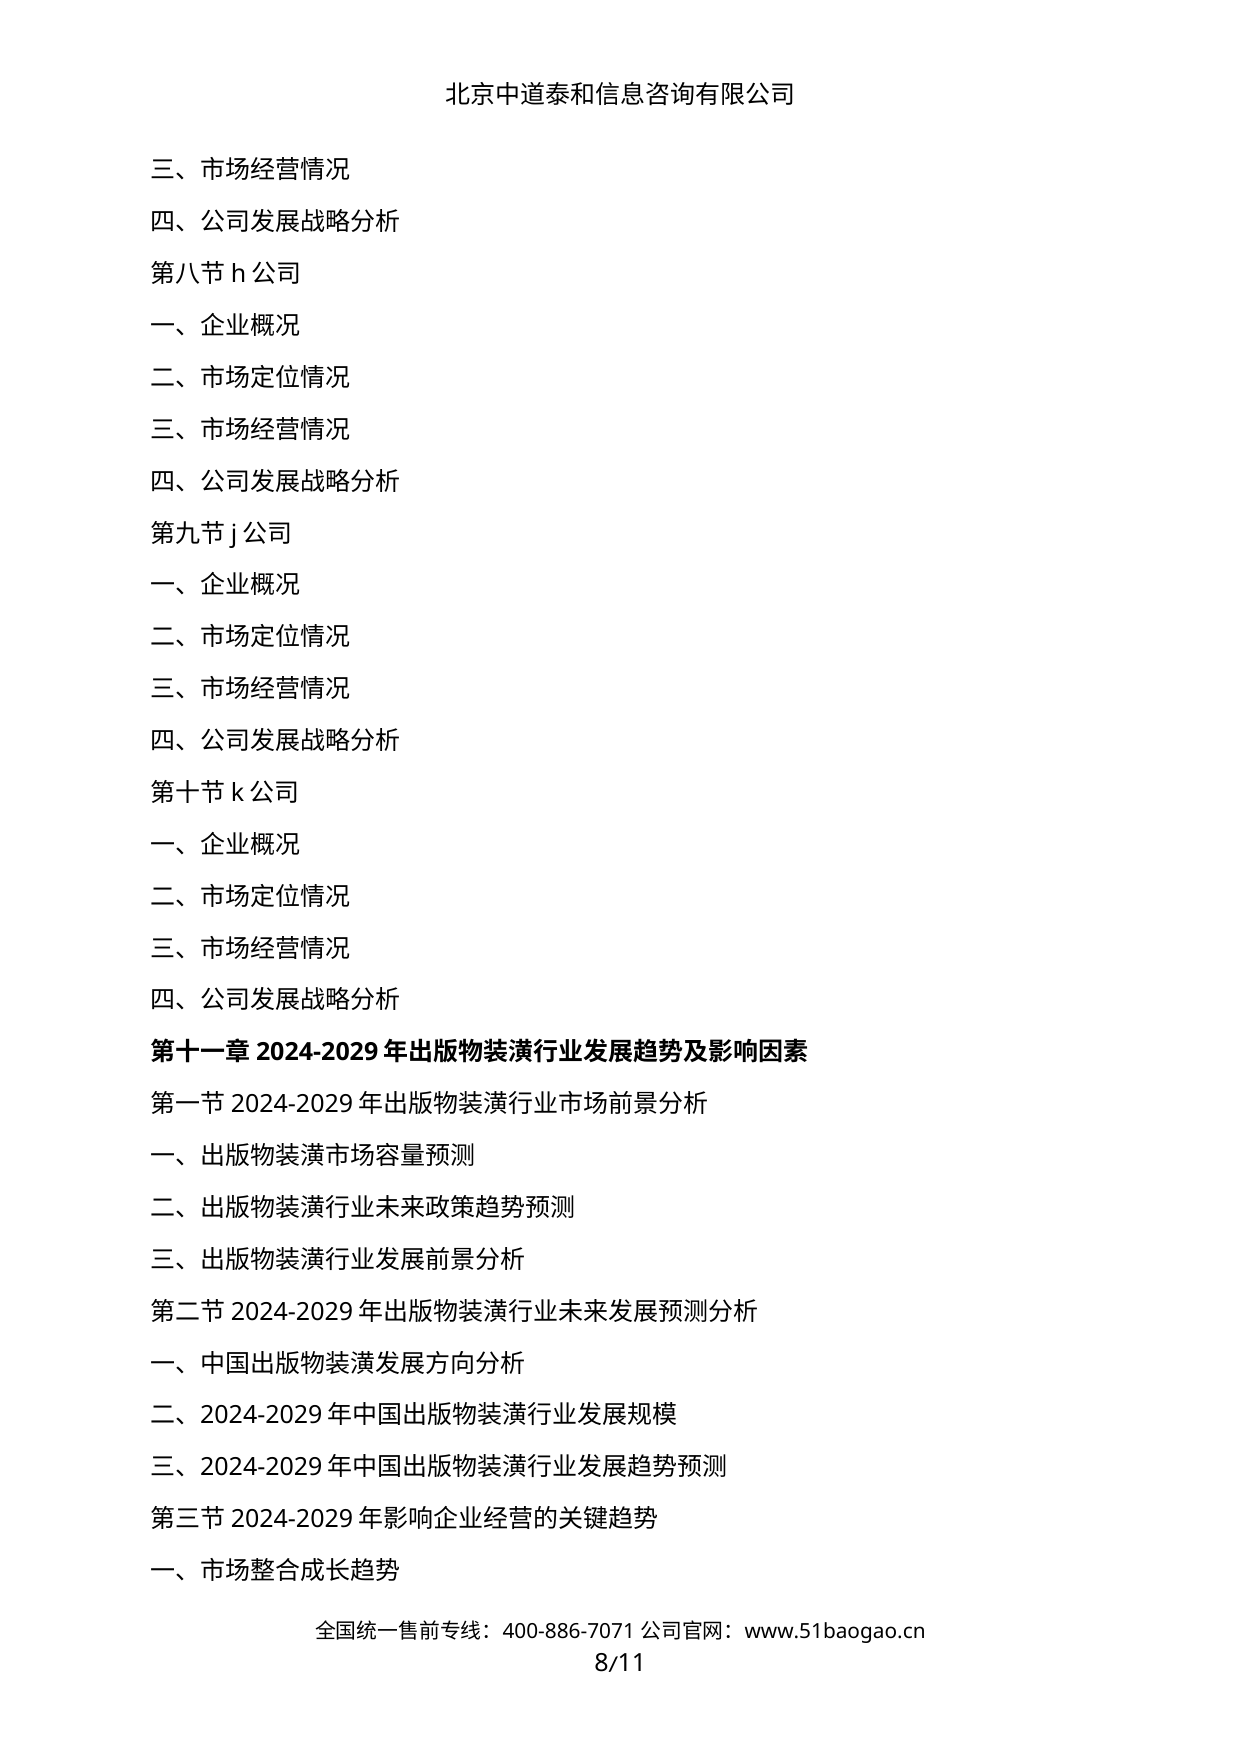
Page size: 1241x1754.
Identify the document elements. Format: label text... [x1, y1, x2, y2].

text 第一节 2024-2029年出版物装潢行业市场前景分析 [150, 1084, 1090, 1120]
text 二、2024-2029年中国出版物装潢行业发展规模 [150, 1395, 1090, 1431]
text 一、企业概况 [150, 824, 1090, 861]
text 一、市场整合成长趋势 [150, 1551, 1090, 1587]
text 三、2024-2029年中国出版物装潢行业发展趋势预测 [150, 1447, 1090, 1483]
text 二、市场定位情况 [150, 876, 1090, 912]
text 三、市场经营情况 [150, 669, 1090, 705]
text 二、出版物装潢行业未来政策趋势预测 [150, 1187, 1090, 1224]
text 二、市场定位情况 [150, 617, 1090, 653]
text 第九节 j公司 [150, 513, 1090, 549]
text 三、市场经营情况 [150, 150, 1090, 186]
text 一、出版物装潢市场容量预测 [150, 1136, 1090, 1172]
text 一、企业概况 [150, 565, 1090, 601]
text 第二节 2024-2029年出版物装潢行业未来发展预测分析 [150, 1291, 1090, 1327]
text 第三节 2024-2029年影响企业经营的关键趋势 [150, 1499, 1090, 1535]
text 四、公司发展战略分析 [150, 980, 1090, 1016]
text 四、公司发展战略分析 [150, 461, 1090, 497]
text 四、公司发展战略分析 [150, 202, 1090, 238]
text 二、市场定位情况 [150, 357, 1090, 394]
text 三、市场经营情况 [150, 409, 1090, 446]
text 第十一章 2024-2029年出版物装潢行业发展趋势及影响因素 [150, 1032, 1090, 1068]
text 一、中国出版物装潢发展方向分析 [150, 1343, 1090, 1379]
text 第十节 k公司 [150, 772, 1090, 809]
text 三、出版物装潢行业发展前景分析 [150, 1239, 1090, 1276]
text 四、公司发展战略分析 [150, 721, 1090, 757]
text 第八节 h公司 [150, 254, 1090, 290]
text 三、市场经营情况 [150, 928, 1090, 964]
text 一、企业概况 [150, 306, 1090, 342]
